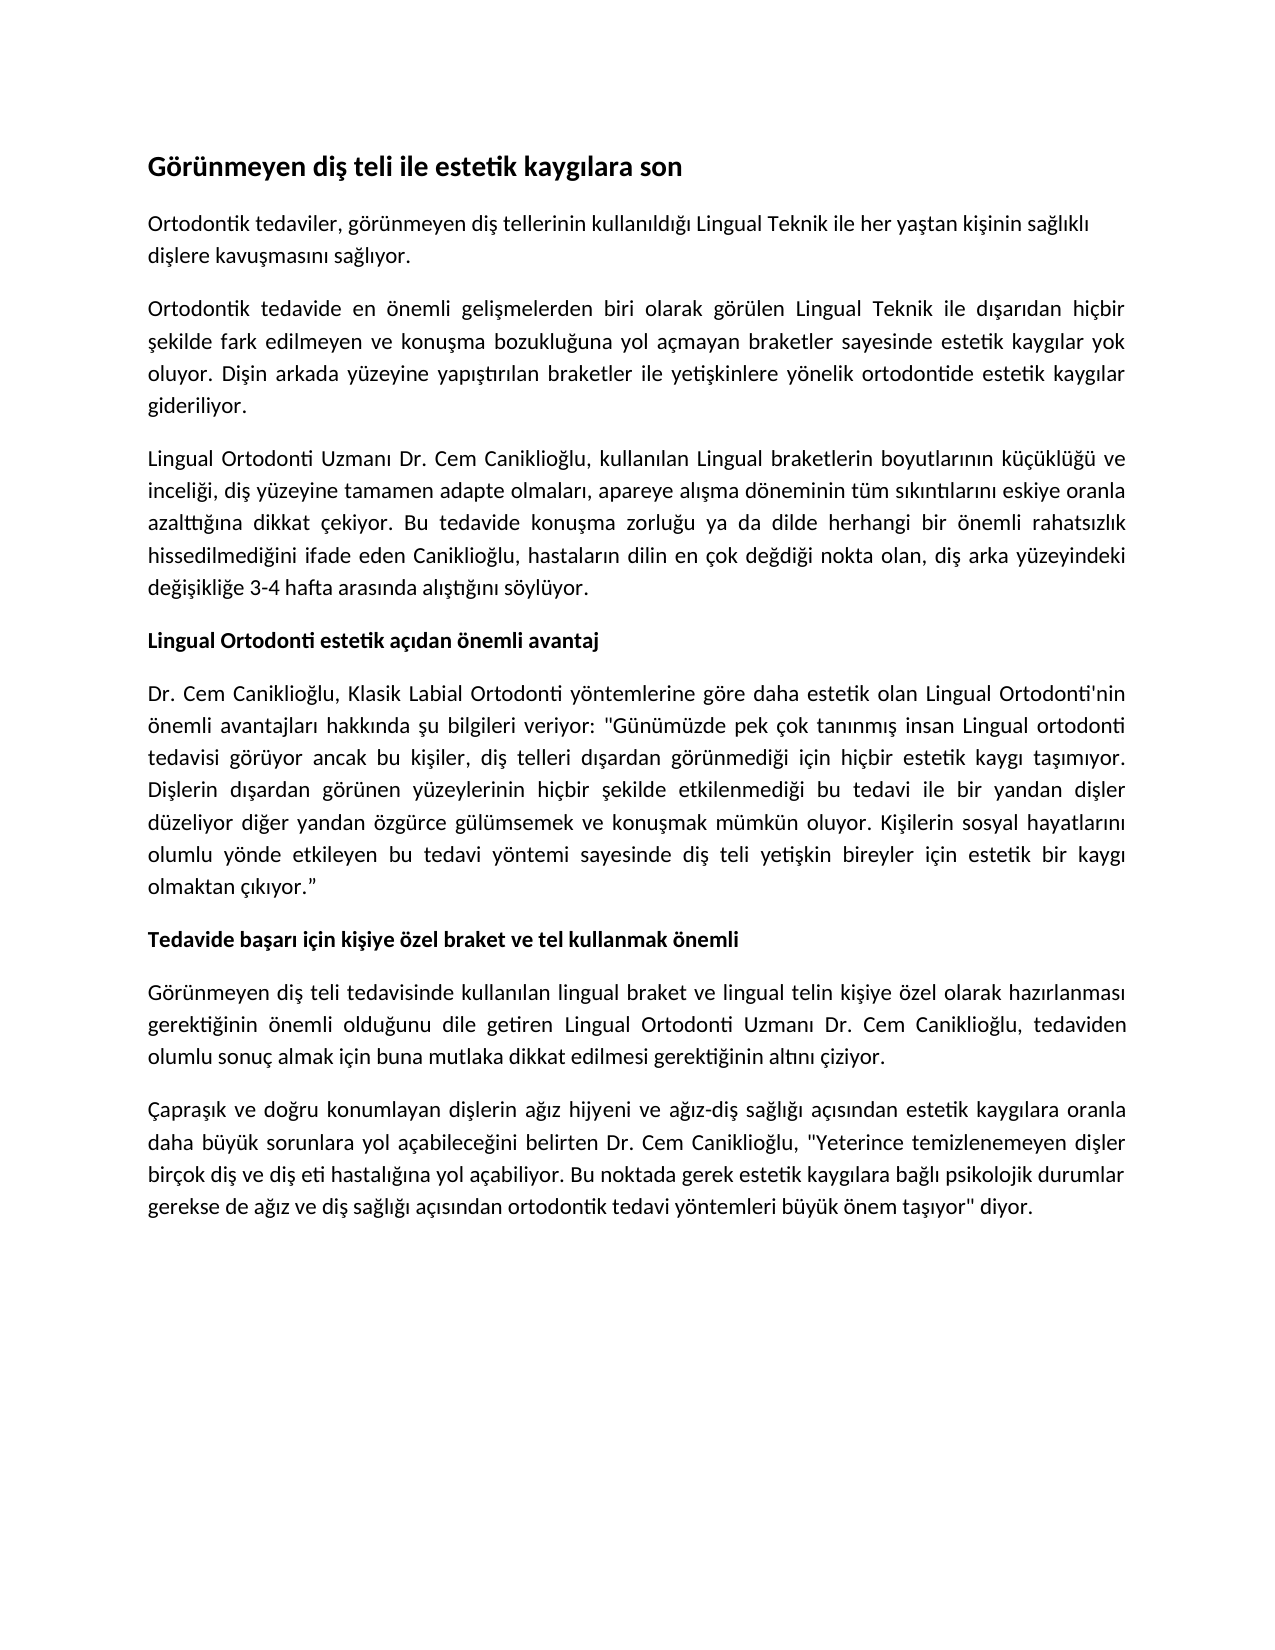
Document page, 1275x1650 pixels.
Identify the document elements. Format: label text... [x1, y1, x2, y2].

text Ortodontik tedavide en önemli gelişmelerden biri olarak görülen Lingual Teknik ile dışarıdan hiçbir şekilde fark edilmeyen ve konuşma bozukluğuna yol açmayan braketler sayesinde estetik kaygılar yok oluyor. Dişin arkada yüzeyine yapıştırılan braketler ile yetişkinlere yönelik ortodontide estetik kaygılar gideriliyor. [148, 294, 1127, 419]
text Görünmeyen diş teli ile estetik kaygılara son [148, 148, 1127, 183]
text Çapraşık ve doğru konumlayan dişlerin ağız hijyeni ve ağız-diş sağlığı açısından estetik kaygılara oranla daha büyük sorunlara yol açabileceğini belirten Dr. Cem Caniklioğlu, "Yeterince temizlenemeyen dişler birçok diş ve diş eti hastalığına yol açabiliyor. Bu noktada gerek estetik kaygılara bağlı psikolojik durumlar gerekse de ağız ve diş sağlığı açısından ortodontik tedavi yöntemleri büyük önem taşıyor" diyor. [148, 1096, 1127, 1220]
text Lingual Ortodonti estetik açıdan önemli avantaj [148, 626, 1127, 654]
text Ortodontik tedaviler, görünmeyen diş tellerinin kullanıldığı Lingual Teknik ile her yaştan kişinin sağlıklı dişlere kavuşmasını sağlıyor. [148, 209, 1127, 269]
text Tedavide başarı için kişiye özel braket ve tel kullanmak önemli [148, 925, 1127, 953]
text Lingual Ortodonti Uzmanı Dr. Cem Caniklioğlu, kullanılan Lingual braketlerin boyutlarının küçüklüğü ve inceliği, diş yüzeyine tamamen adapte olmaları, apareye alışma döneminin tüm sıkıntılarını eskiye oranla azalttığına dikkat çekiyor. Bu tedavide konuşma zorluğu ya da dilde herhangi bir önemli rahatsızlık hissedilmediğini ifade eden Caniklioğlu, hastaların dilin en çok değdiği nokta olan, diş arka yüzeyindeki değişikliğe 3-4 hafta arasında alıştığını söylüyor. [148, 444, 1127, 601]
text Dr. Cem Caniklioğlu, Klasik Labial Ortodonti yöntemlerine göre daha estetik olan Lingual Ortodonti'nin önemli avantajları hakkında şu bilgileri veriyor: "Günümüzde pek çok tanınmış insan Lingual ortodonti tedavisi görüyor ancak bu kişiler, diş telleri dışardan görünmediği için hiçbir estetik kaygı taşımıyor. Dişlerin dışardan görünen yüzeylerinin hiçbir şekilde etkilenmediği bu tedavi ile bir yandan dişler düzeliyor diğer yandan özgürce gülümsemek ve konuşmak mümkün oluyor. Kişilerin sosyal hayatlarını olumlu yönde etkileyen bu tedavi yöntemi sayesinde diş teli yetişkin bireyler için estetik bir kaygı olmaktan çıkıyor.” [148, 679, 1127, 900]
text Görünmeyen diş teli tedavisinde kullanılan lingual braket ve lingual telin kişiye özel olarak hazırlanması gerektiğinin önemli olduğunu dile getiren Lingual Ortodonti Uzmanı Dr. Cem Caniklioğlu, tedaviden olumlu sonuç almak için buna mutlaka dikkat edilmesi gerektiğinin altını çiziyor. [148, 978, 1127, 1071]
